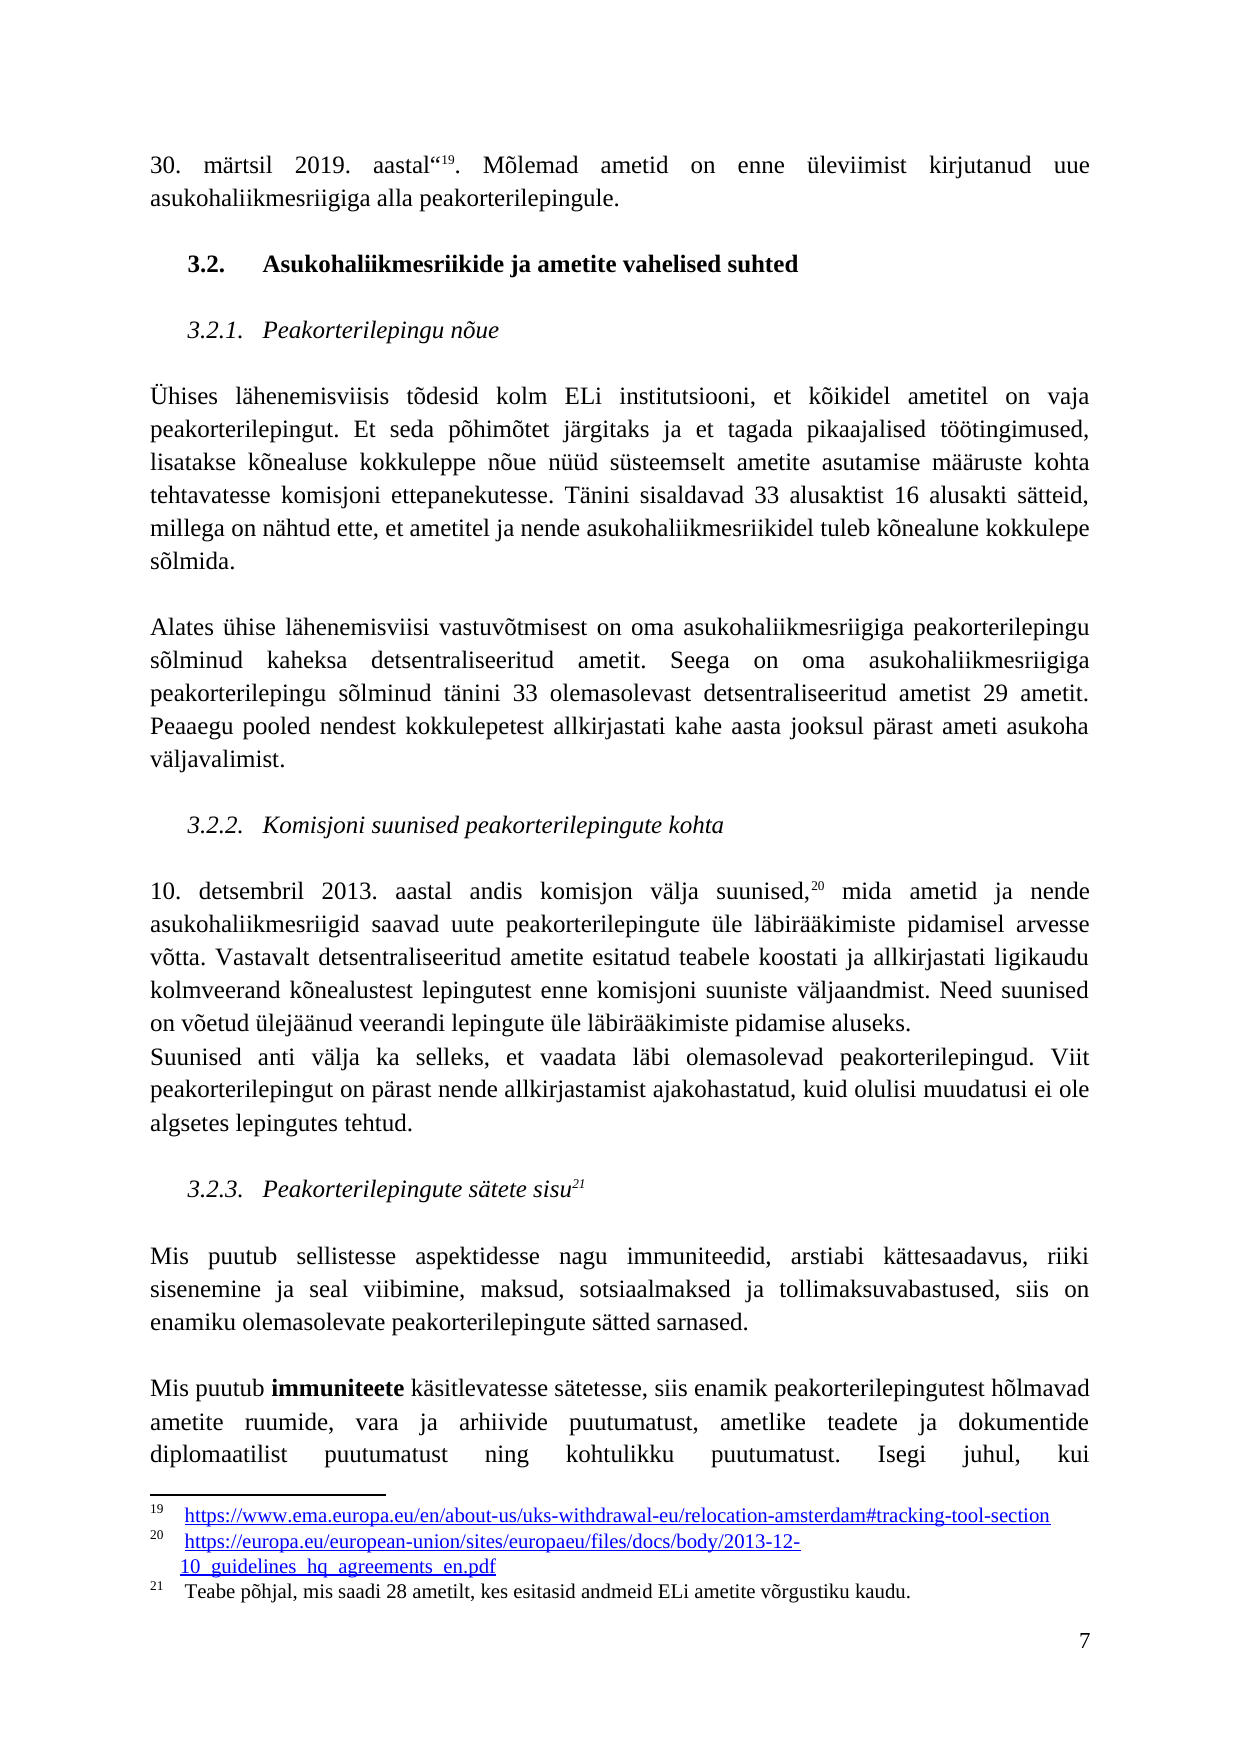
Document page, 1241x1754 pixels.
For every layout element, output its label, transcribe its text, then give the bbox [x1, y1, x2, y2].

list Asukohaliikmesriikide ja ametite vahelised suhted [187, 249, 1090, 278]
text 10. detsembril 2013. aastal andis komisjon välja suunised, mida ametid ja nende asukohaliikmesriigid saavad uute peakorterilepingute üle läbirääkimiste pidamisel arvesse võtta. Vastavalt detsentraliseeritud ametite esitatud teabele koostati ja allkirjastati ligikaudu kolmveerand kõnealustest lepingutest enne komisjoni suuniste väljaandmist. Need suunised on võetud ülejäänud veerandi lepingute üle läbirääkimiste pidamise aluseks. [150, 876, 1090, 1037]
text Alates ühise lähenemisviisi vastuvõtmisest on oma asukohaliikmesriigiga peakorterilepingu sõlminud kaheksa detsentraliseeritud ametit. Seega on oma asukohaliikmesriigiga peakorterilepingu sõlminud tänini 33 olemasolevast detsentraliseeritud ametist 29 ametit. Peaaegu pooled nendest kokkulepetest allkirjastati kahe aasta jooksul pärast ameti asukoha väljavalimist. [150, 612, 1090, 773]
list Peakorterilepingu nõue [187, 315, 1090, 344]
text Ühises lähenemisviisis tõdesid kolm ELi institutsiooni, et kõikidel ametitel on vaja peakorterilepingut. Et seda põhimõtet järgitaks ja et tagada pikaajalised töötingimused, lisatakse kõnealuse kokkuleppe nõue nüüd süsteemselt ametite asutamise määruste kohta tehtavatesse komisjoni ettepanekutesse. Tänini sisaldavad 33 alusaktist 16 alusakti sätteid, millega on nähtud ette, et ametitel ja nende asukohaliikmesriikidel tuleb kõnealune kokkulepe sõlmida. [150, 381, 1090, 575]
text Mis puutub sellistesse aspektidesse nagu immuniteedid, arstiabi kättesaadavus, riiki sisenemine ja seal viibimine, maksud, sotsiaalmaksed ja tollimaksuvabastused, siis on enamiku olemasolevate peakorterilepingute sätted sarnased. [150, 1241, 1090, 1336]
text Suunised anti välja ka selleks, et vaadata läbi olemasolevad peakorterilepingud. Viit peakorterilepingut on pärast nende allkirjastamist ajakohastatud, kuid olulisi muudatusi ei ole algsetes lepingutes tehtud. [150, 1042, 1090, 1136]
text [150, 1373, 1090, 1468]
list Peakorterilepingute sätete sisu [187, 1174, 1090, 1204]
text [150, 150, 1090, 212]
list Komisjoni suunised peakorterilepingute kohta [187, 810, 1090, 839]
